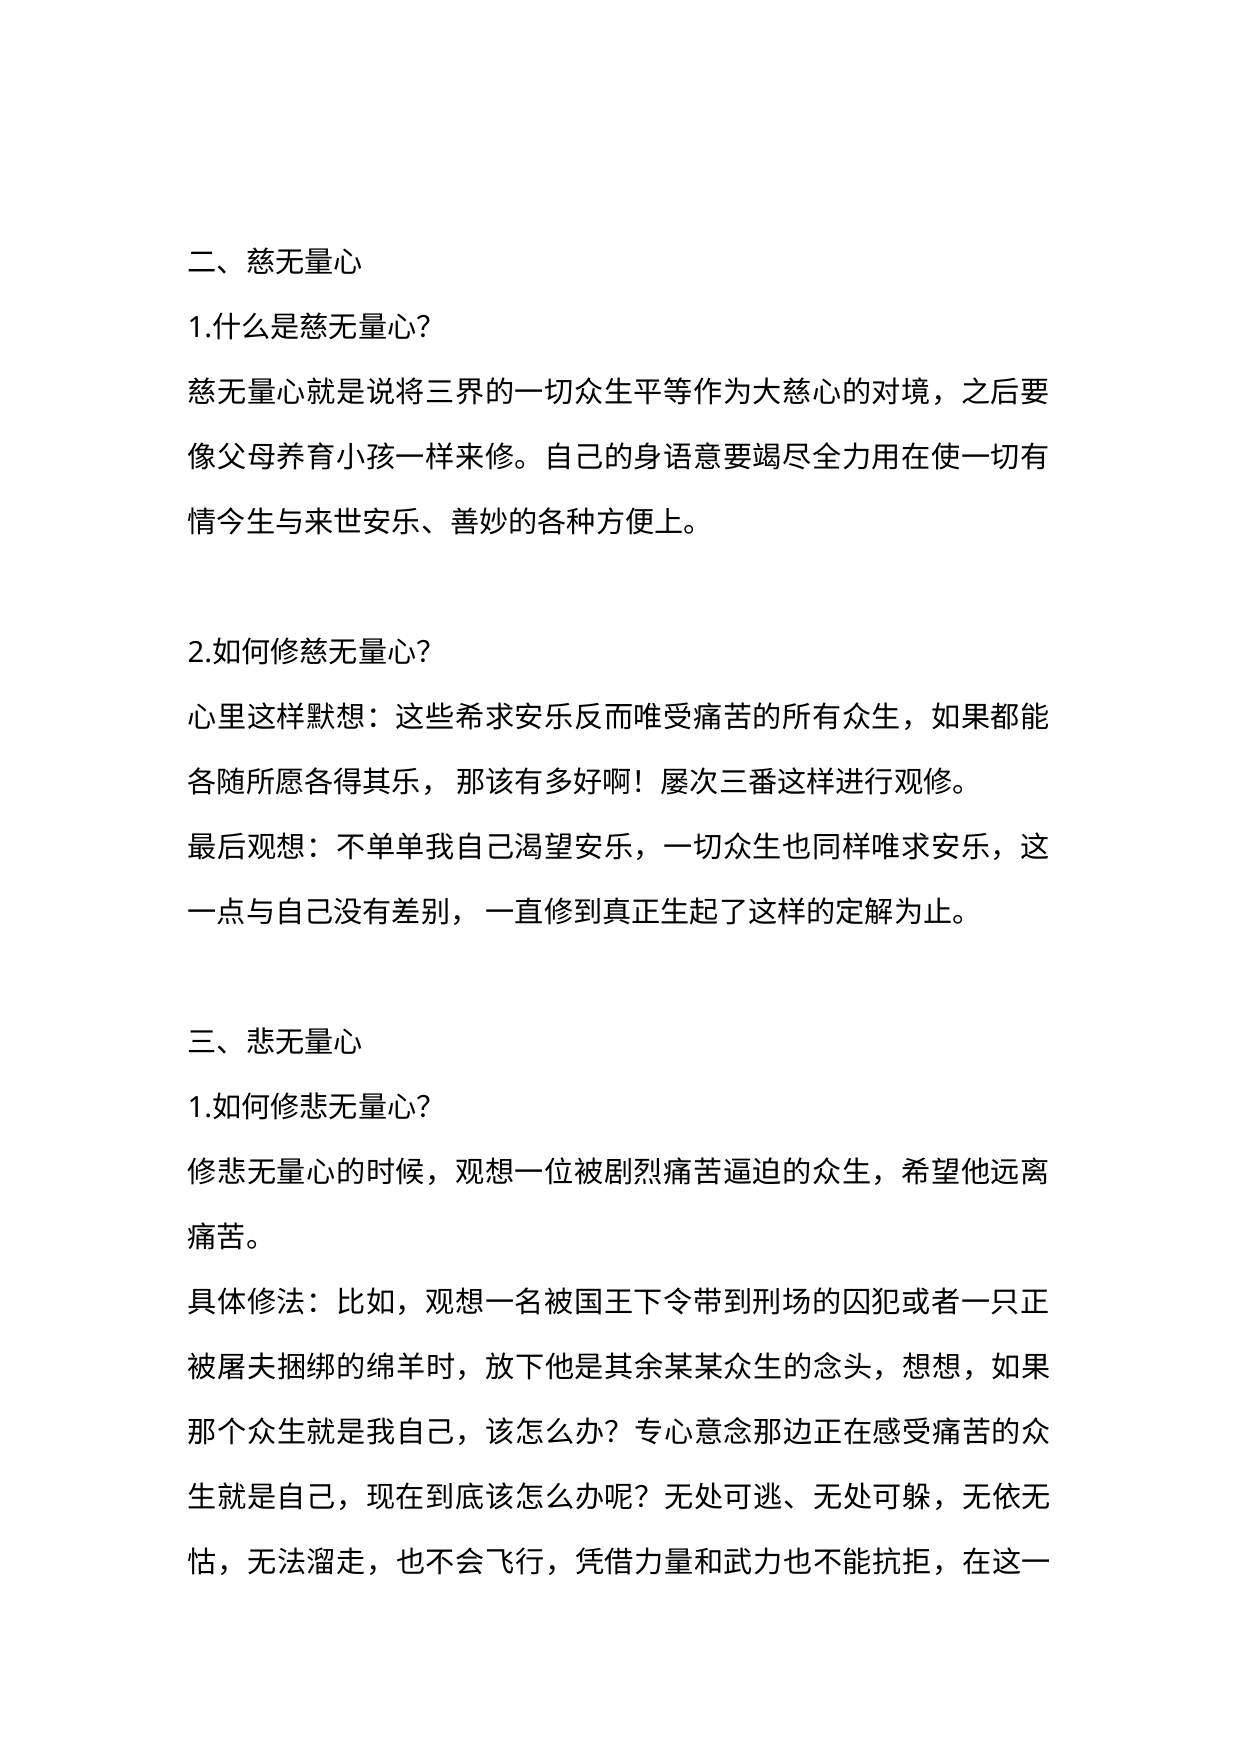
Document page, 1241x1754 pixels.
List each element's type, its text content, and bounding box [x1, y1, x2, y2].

text 2.如何修慈无量心？ [187, 617, 1053, 682]
text 最后观想：不单单我自己渴望安乐，一切众生也同样唯求安乐，这一点与自己没有差别， 一直修到真正生起了这样的定解为止。 [187, 812, 1053, 942]
text 二、慈无量心 [187, 227, 1053, 292]
text 修悲无量心的时候，观想一位被剧烈痛苦逼迫的众生，希望他远离痛苦。 [187, 1137, 1053, 1267]
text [187, 1267, 1053, 1592]
text 慈无量心就是说将三界的一切众生平等作为大慈心的对境，之后要像父母养育小孩一样来修。自己的身语意要竭尽全力用在使一切有情今生与来世安乐、善妙的各种方便上。 [187, 357, 1053, 552]
text 1.如何修悲无量心？ [187, 1072, 1053, 1137]
text 1.什么是慈无量心？ [187, 292, 1053, 357]
text 心里这样默想：这些希求安乐反而唯受痛苦的所有众生，如果都能各随所愿各得其乐， 那该有多好啊！屡次三番这样进行观修。 [187, 682, 1053, 812]
text 三、悲无量心 [187, 1007, 1053, 1072]
